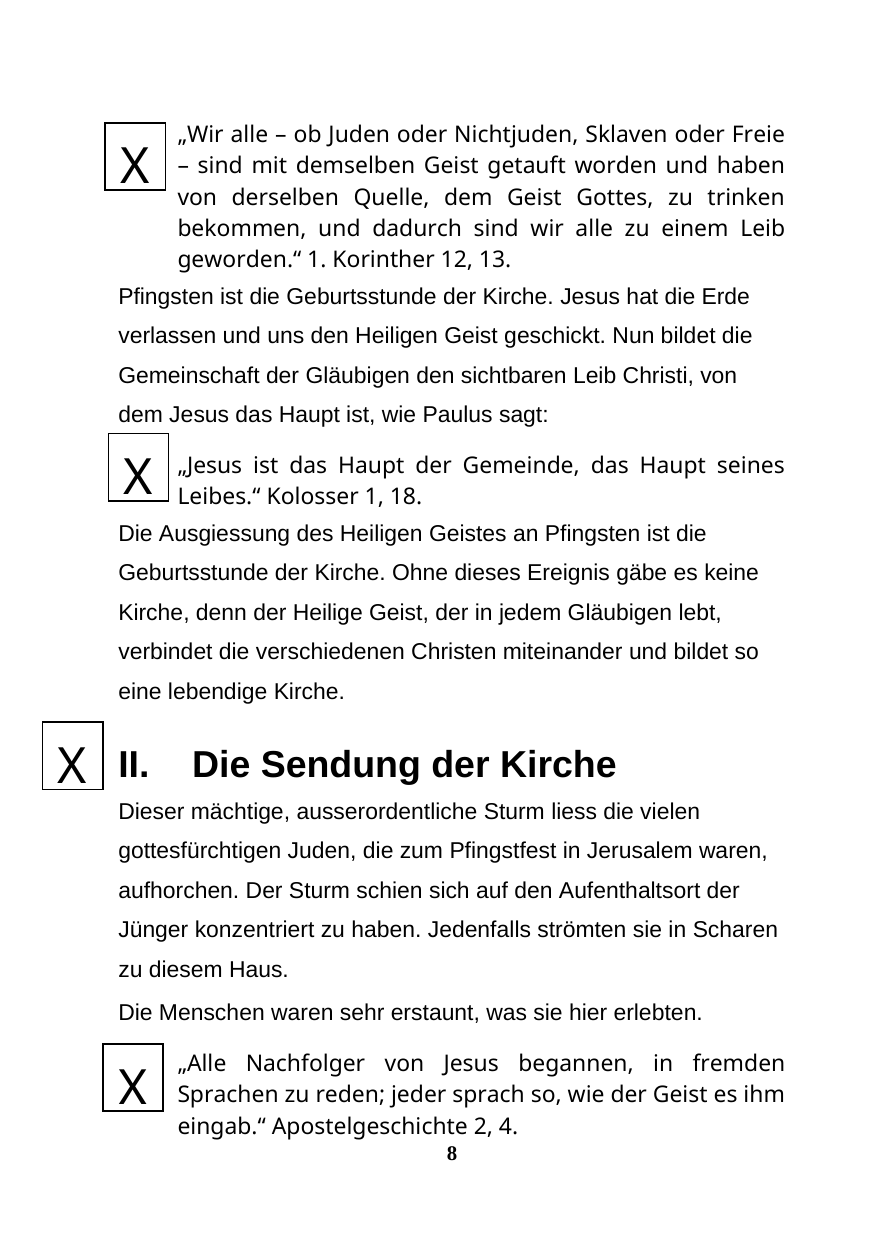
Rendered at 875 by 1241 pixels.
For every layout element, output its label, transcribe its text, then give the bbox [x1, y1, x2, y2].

text „Alle Nachfolger von Jesus begannen, in fremden Sprachen zu reden; jeder sprach so, wie der Geist es ihm eingab.“ Apostelgeschichte 2, 4. [177, 1047, 785, 1141]
text „Jesus ist das Haupt der Gemeinde, das Haupt seines Leibes.“ Kolosser 1, 18. [177, 449, 785, 511]
list Dieser mächtige, ausserordentliche Sturm liess die vielen gottesfürchtigen Juden, die zum Pfingstfest in Jerusalem waren, aufhorchen. Der Sturm schien sich auf den Aufenthaltsort der Jünger konzentriert zu haben. Jedenfalls strömten sie in Scharen zu diesem Haus. [118, 798, 785, 982]
text „Wir alle – ob Juden oder Nichtjuden, Sklaven oder Freie – sind mit demselben Geist getauft worden und haben von derselben Quelle, dem Geist Gottes, zu trinken bekommen, und dadurch sind wir alle zu einem Leib geworden.“ 1. Korinther 12, 13. [177, 118, 785, 274]
list Die Menschen waren sehr erstaunt, was sie hier erlebten. [118, 999, 785, 1026]
list Pfingsten ist die Geburtsstunde der Kirche. Jesus hat die Erde verlassen und uns den Heiligen Geist geschickt. Nun bildet die Gemeinschaft der Gläubigen den sichtbaren Leib Christi, von dem Jesus das Haupt ist, wie Paulus sagt: [118, 283, 785, 427]
list Die Ausgiessung des Heiligen Geistes an Pfingsten ist die Geburtsstunde der Kirche. Ohne dieses Ereignis gäbe es keine Kirche, denn der Heilige Geist, der in jedem Gläubigen lebt, verbindet die verschiedenen Christen miteinander und bildet so eine lebendige Kirche. [118, 520, 785, 704]
subtitle Die Sendung der Kirche [118, 742, 785, 785]
